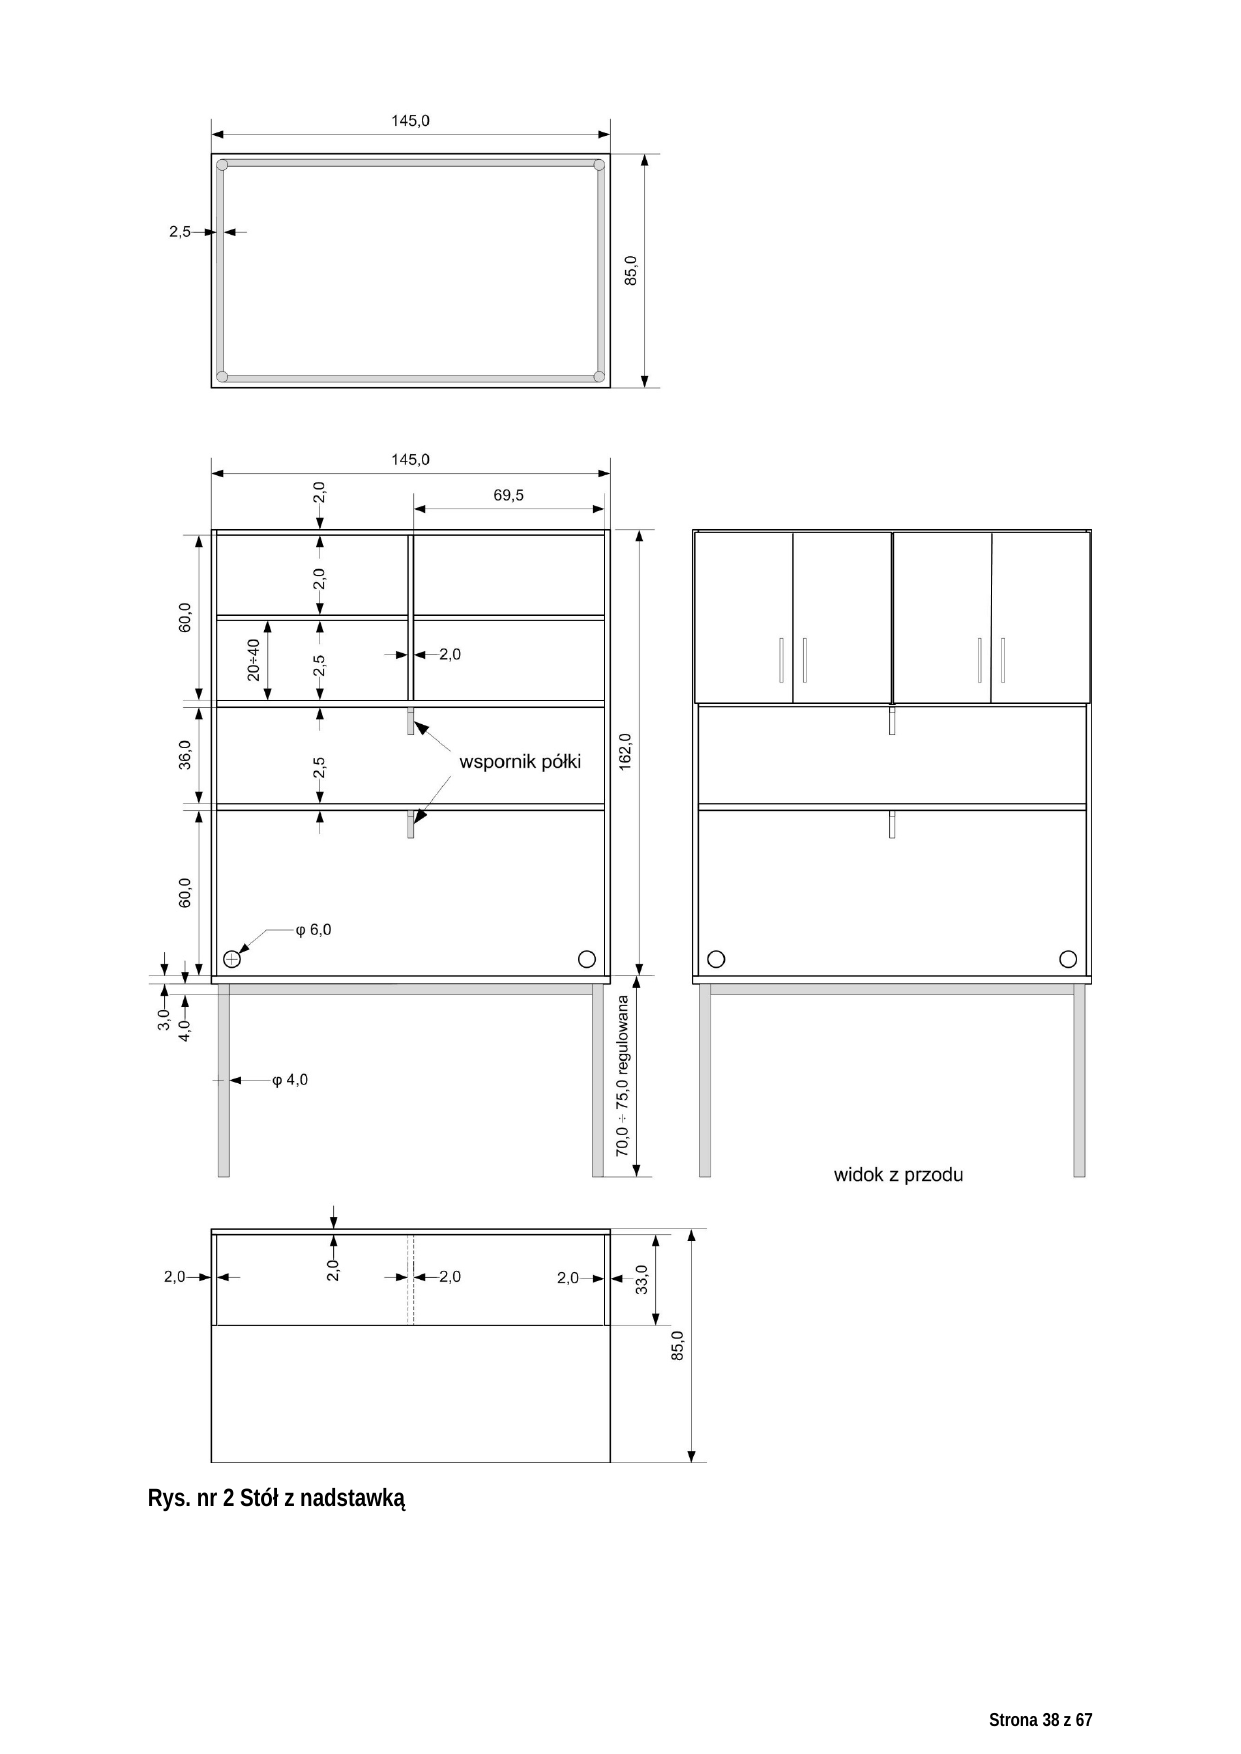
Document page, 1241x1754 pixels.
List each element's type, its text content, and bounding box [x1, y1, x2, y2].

text Rys. nr 2 Stół z nadstawką [148, 1483, 1092, 1512]
picture [148, 109, 1092, 1463]
